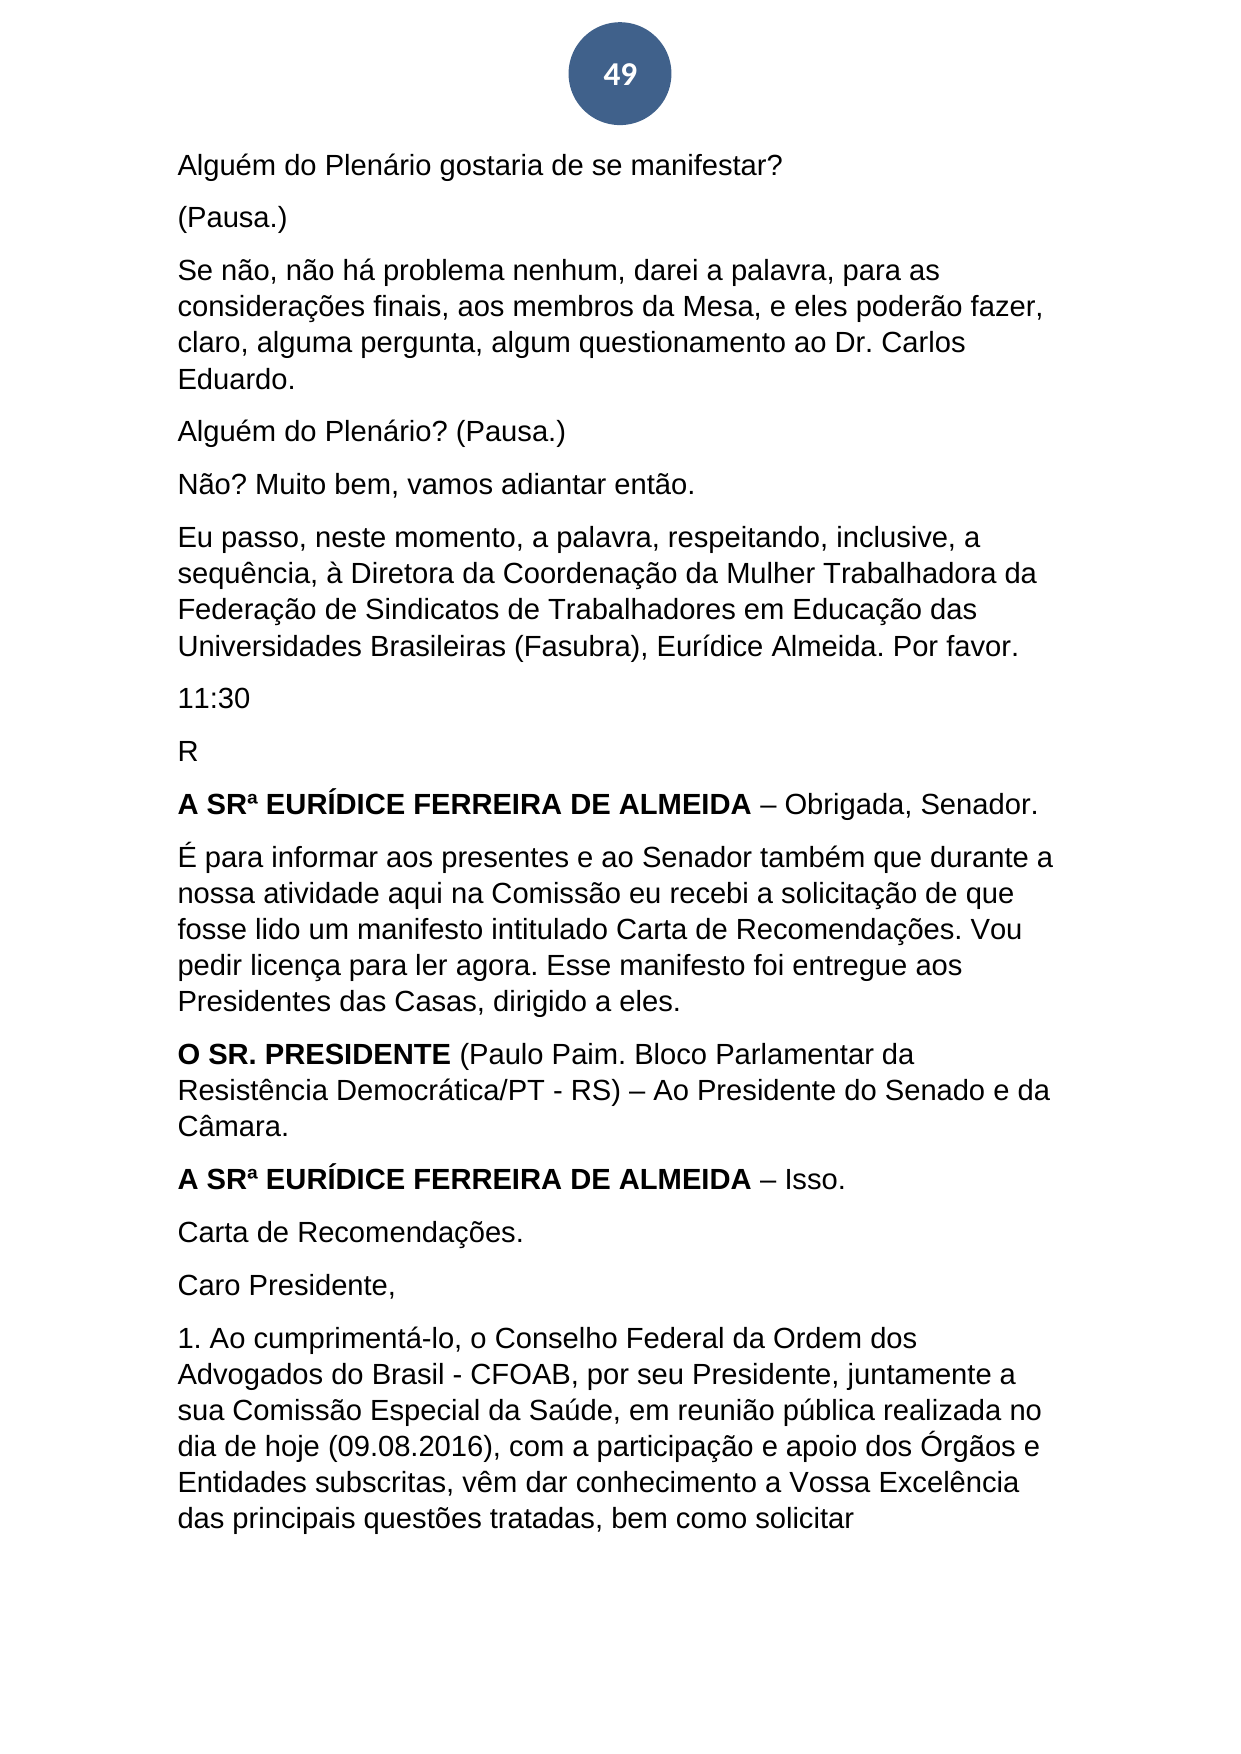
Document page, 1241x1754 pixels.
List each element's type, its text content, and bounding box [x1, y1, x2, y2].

text Caro Presidente, [177, 1268, 1063, 1301]
text A SRª EURÍDICE FERREIRA DE ALMEIDA – Obrigada, Senador. [177, 787, 1063, 821]
text 11:30 [177, 681, 1063, 715]
text Alguém do Plenário gostaria de se manifestar? [177, 148, 1063, 181]
text Alguém do Plenário? (Pausa.) [177, 414, 1063, 448]
text É para informar aos presentes e ao Senador também que durante a nossa atividade aqui na Comissão eu recebi a solicitação de que fosse lido um manifesto intitulado Carta de Recomendações. Vou pedir licença para ler agora. Esse manifesto foi entregue aos Presidentes das Casas, dirigido a eles. [177, 840, 1063, 1018]
text Não? Muito bem, vamos adiantar então. [177, 467, 1063, 501]
text Carta de Recomendações. [177, 1215, 1063, 1249]
text Eu passo, neste momento, a palavra, respeitando, inclusive, a sequência, à Diretora da Coordenação da Mulher Trabalhadora da Federação de Sindicatos de Trabalhadores em Educação das Universidades Brasileiras (Fasubra), Eurídice Almeida. Por favor. [177, 520, 1063, 662]
text (Pausa.) [177, 200, 1063, 234]
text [177, 1321, 1063, 1535]
text R [177, 734, 1063, 768]
text O SR. PRESIDENTE (Paulo Paim. Bloco Parlamentar da Resistência Democrática/PT - RS) – Ao Presidente do Senado e da Câmara. [177, 1037, 1063, 1143]
text A SRª EURÍDICE FERREIRA DE ALMEIDA – Isso. [177, 1162, 1063, 1196]
text Se não, não há problema nenhum, darei a palavra, para as considerações finais, aos membros da Mesa, e eles poderão fazer, claro, alguma pergunta, algum questionamento ao Dr. Carlos Eduardo. [177, 253, 1063, 395]
